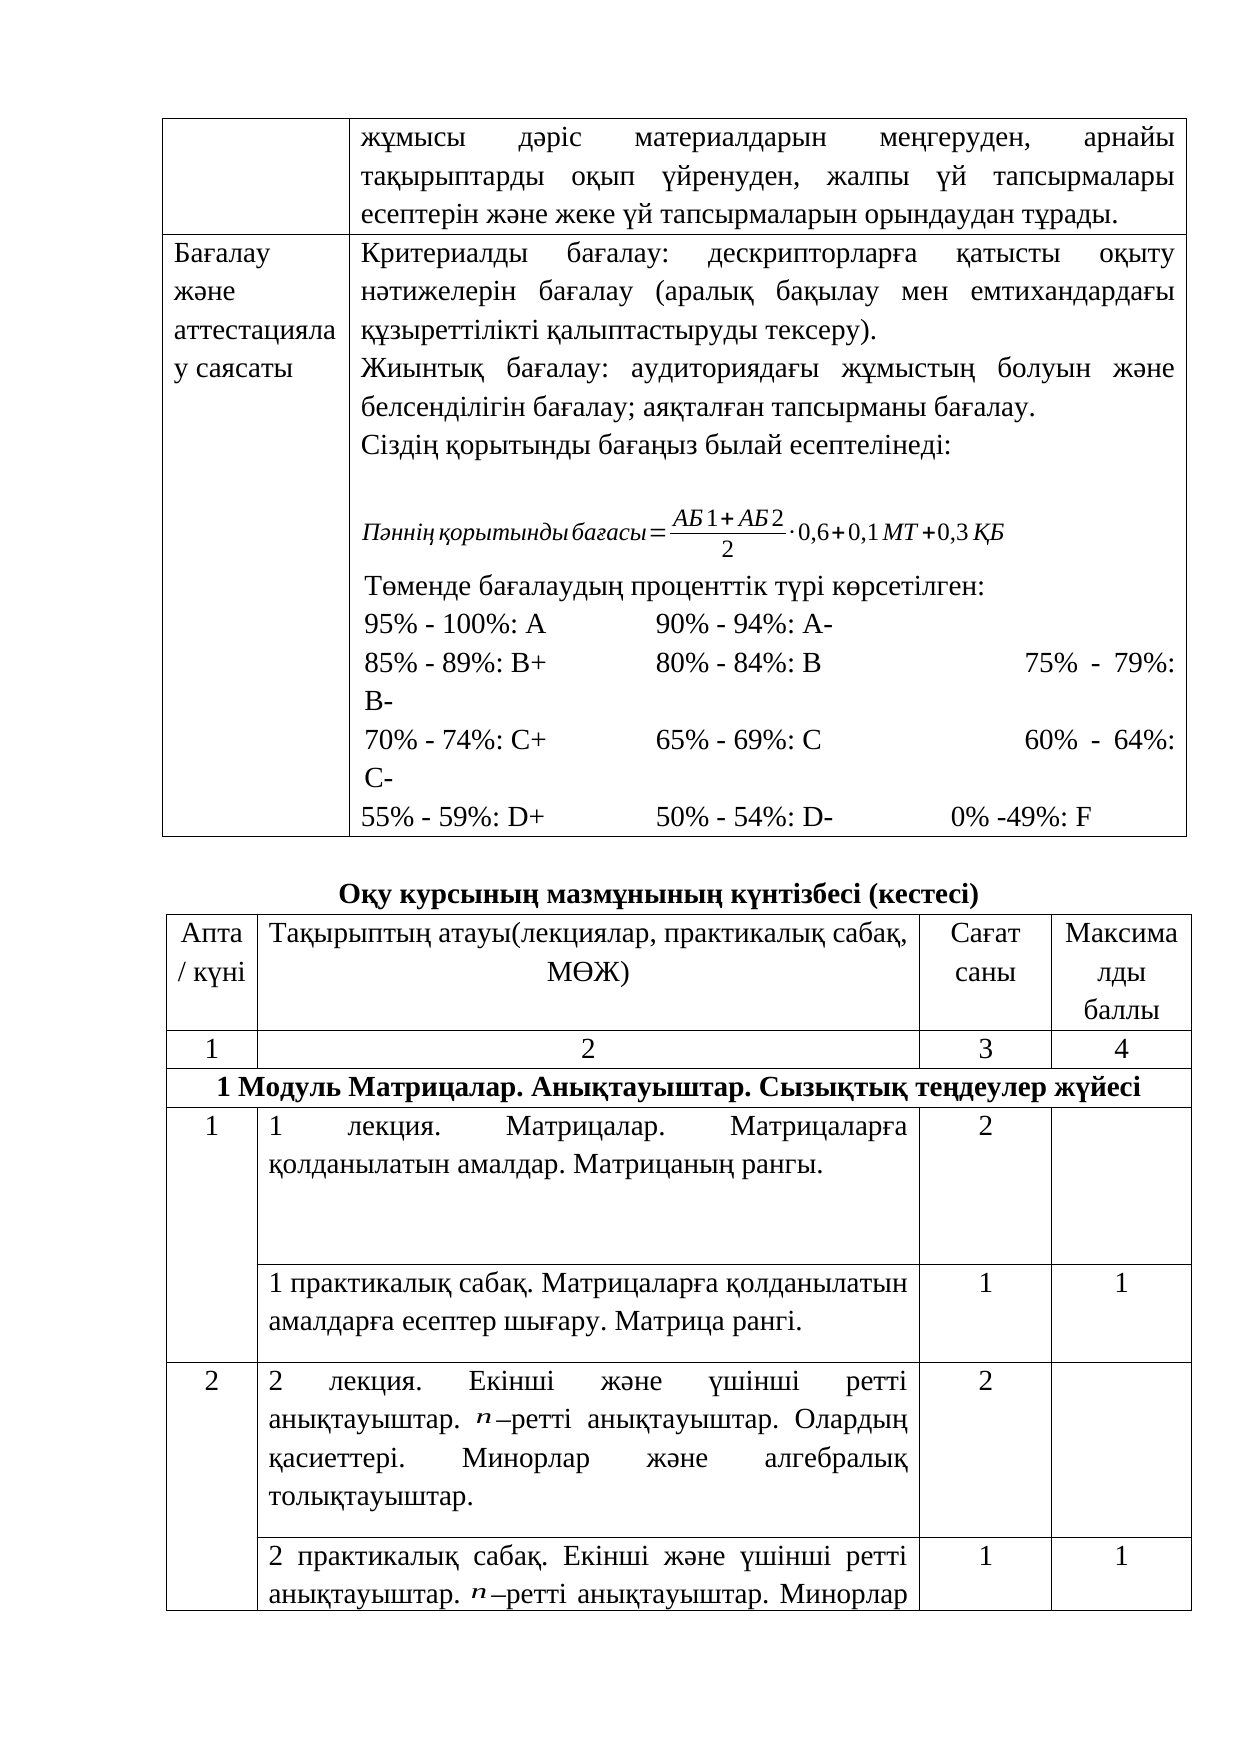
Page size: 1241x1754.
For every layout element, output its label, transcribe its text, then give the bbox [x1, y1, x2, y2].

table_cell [350, 119, 1186, 234]
table_cell 1 практикалық сабақ. Матрицаларға қолданылатын амалдарға есептер шығару. Матрица рангі. [258, 1265, 919, 1362]
table_header Максималды баллы [1052, 915, 1191, 1030]
table_cell 2 [258, 1031, 919, 1068]
table_cell 4 [1052, 1031, 1191, 1068]
table_cell 1 [167, 1108, 257, 1362]
table_cell 1 [920, 1265, 1051, 1362]
table_header Апта / күні [167, 915, 257, 1030]
table_cell Бағалау және аттестациялау саясаты [163, 235, 349, 836]
table_cell 2 [920, 1363, 1051, 1537]
table_cell 2 [167, 1363, 257, 1610]
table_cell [258, 1538, 919, 1610]
table_cell 1 [1052, 1265, 1191, 1362]
table_cell 1 Модуль Матрицалар. Анықтауыштар. Сызықтық теңдеулер жүйесі [167, 1069, 1191, 1107]
table_cell 2 [920, 1108, 1051, 1264]
table_cell 1 [920, 1538, 1051, 1610]
table_cell [1052, 1363, 1191, 1537]
table_cell [1052, 1108, 1191, 1264]
table_cell 1 лекция. Матрицалар. Матрицаларға қолданылатын амалдар. Матрицаның рангы. [258, 1108, 919, 1264]
table_cell 1 [167, 1031, 257, 1068]
text Оқу курсының мазмұнының күнтізбесі (кестесі) [165, 876, 1152, 909]
table_cell 3 [920, 1031, 1051, 1068]
table_cell 1 [1052, 1538, 1191, 1610]
table_cell Критериалды бағалау: дескрипторларға қатысты оқыту нәтижелерін бағалау (аралық бақылау мен емтихандардағы құзыреттілікті қалыптастыруды тексеру). Жиынтық бағалау: аудиториядағы жұмыстың болуын және белсенділігін бағалау; аяқталған тапсырманы бағалау. Сіздің қорытынды бағаңыз былай есептелінеді: Төменде бағалаудың проценттік түрі көрсетілген: 95% - 100%: А 90% - 94%: А- 85% - 89%: В+ 80% - 84%: В 75% - 79%: В- 70% - 74%: С+ 65% - 69%: С 60% - 64%: С- 55% - 59%: D+ 50% - 54%: D- 0% -49%: F [350, 235, 1186, 836]
table_header Тақырыптың атауы(лекциялар, практикалық сабақ, МӨЖ) [258, 915, 919, 1030]
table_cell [163, 119, 349, 234]
table_header Сағат саны [920, 915, 1051, 1030]
table_cell 2 лекция. Екінші және үшінші ретті анықтауыштар. –ретті анықтауыштар. Олардың қасиеттері. Минорлар және алгебралық толықтауыштар. [258, 1363, 919, 1537]
